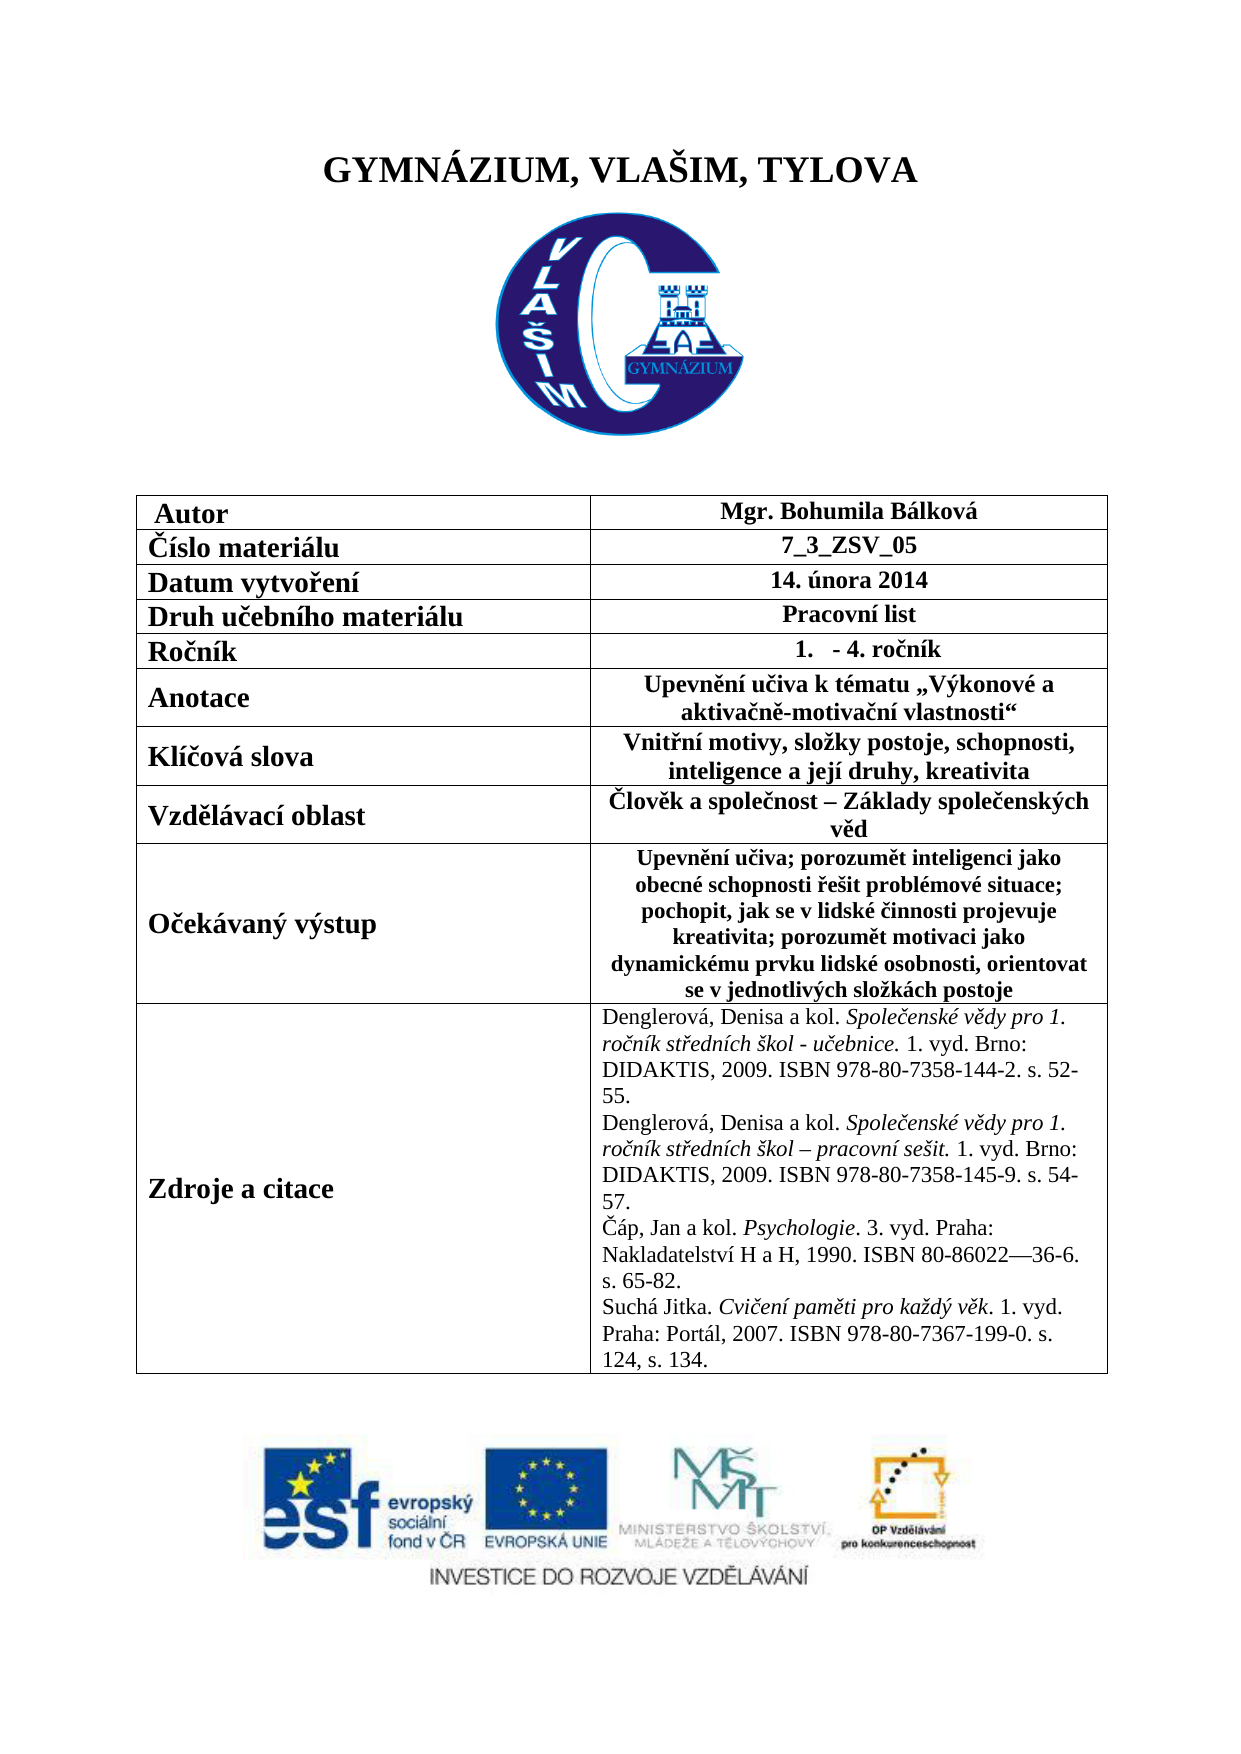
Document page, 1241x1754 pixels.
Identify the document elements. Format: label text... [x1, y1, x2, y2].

table_cell Upevnění učiva; porozumět inteligenci jako obecné schopnosti řešit problémové situace; pochopit, jak se v lidské činnosti projevuje kreativita; porozumět motivaci jako dynamickému prvku lidské osobnosti, orientovat se v jednotlivých složkách postoje [591, 844, 1107, 1002]
text GYMNÁZIUM, VLAŠIM, TYLOVA [148, 148, 1093, 191]
table_cell Klíčová slova [137, 727, 590, 785]
table_cell Vnitřní motivy, složky postoje, schopnosti, inteligence a její druhy, kreativita [591, 727, 1107, 785]
table_cell Denglerová, Denisa a kol. Společenské vědy pro 1. ročník středních škol - učebnice. 1. vyd. Brno: DIDAKTIS, 2009. ISBN 978-80-7358-144-2. s. 52-55. Denglerová, Denisa a kol. Společenské vědy pro 1. ročník středních škol – pracovní sešit. 1. vyd. Brno: DIDAKTIS, 2009. ISBN 978-80-7358-145-9. s. 54-57. Čáp, Jan a kol. Psychologie. 3. vyd. Praha: Nakladatelství H a H, 1990. ISBN 80-86022—36-6. s. 65-82. Suchá Jitka. Cvičení paměti pro každý věk. 1. vyd. Praha: Portál, 2007. ISBN 978-80-7367-199-0. s. 124, s. 134. [591, 1004, 1107, 1372]
table_cell Člověk a společnost – Základy společenských věd [591, 786, 1107, 843]
table_cell Pracovní list [591, 600, 1107, 633]
table_cell - 4. ročník [591, 634, 1107, 668]
picture [495, 334, 603, 436]
table_cell 7_3_ZSV_05 [591, 530, 1107, 564]
table_header Autor [137, 496, 590, 529]
table_cell Číslo materiálu [137, 530, 590, 564]
table_cell Vzdělávací oblast [137, 786, 590, 843]
picture [495, 212, 744, 433]
table_cell Ročník [137, 634, 590, 668]
table_cell Datum vytvoření [137, 565, 590, 598]
table_cell Druh učebního materiálu [137, 600, 590, 633]
table_cell Očekávaný výstup [137, 844, 590, 1002]
table_cell 14. února 2014 [591, 565, 1107, 598]
table_cell Zdroje a citace [137, 1004, 590, 1372]
table_header Mgr. Bohumila Bálková [591, 496, 1107, 529]
picture [641, 362, 744, 436]
table_cell Upevnění učiva k tématu „Výkonové a aktivačně-motivační vlastnosti“ [591, 669, 1107, 726]
table_cell Anotace [137, 669, 590, 726]
